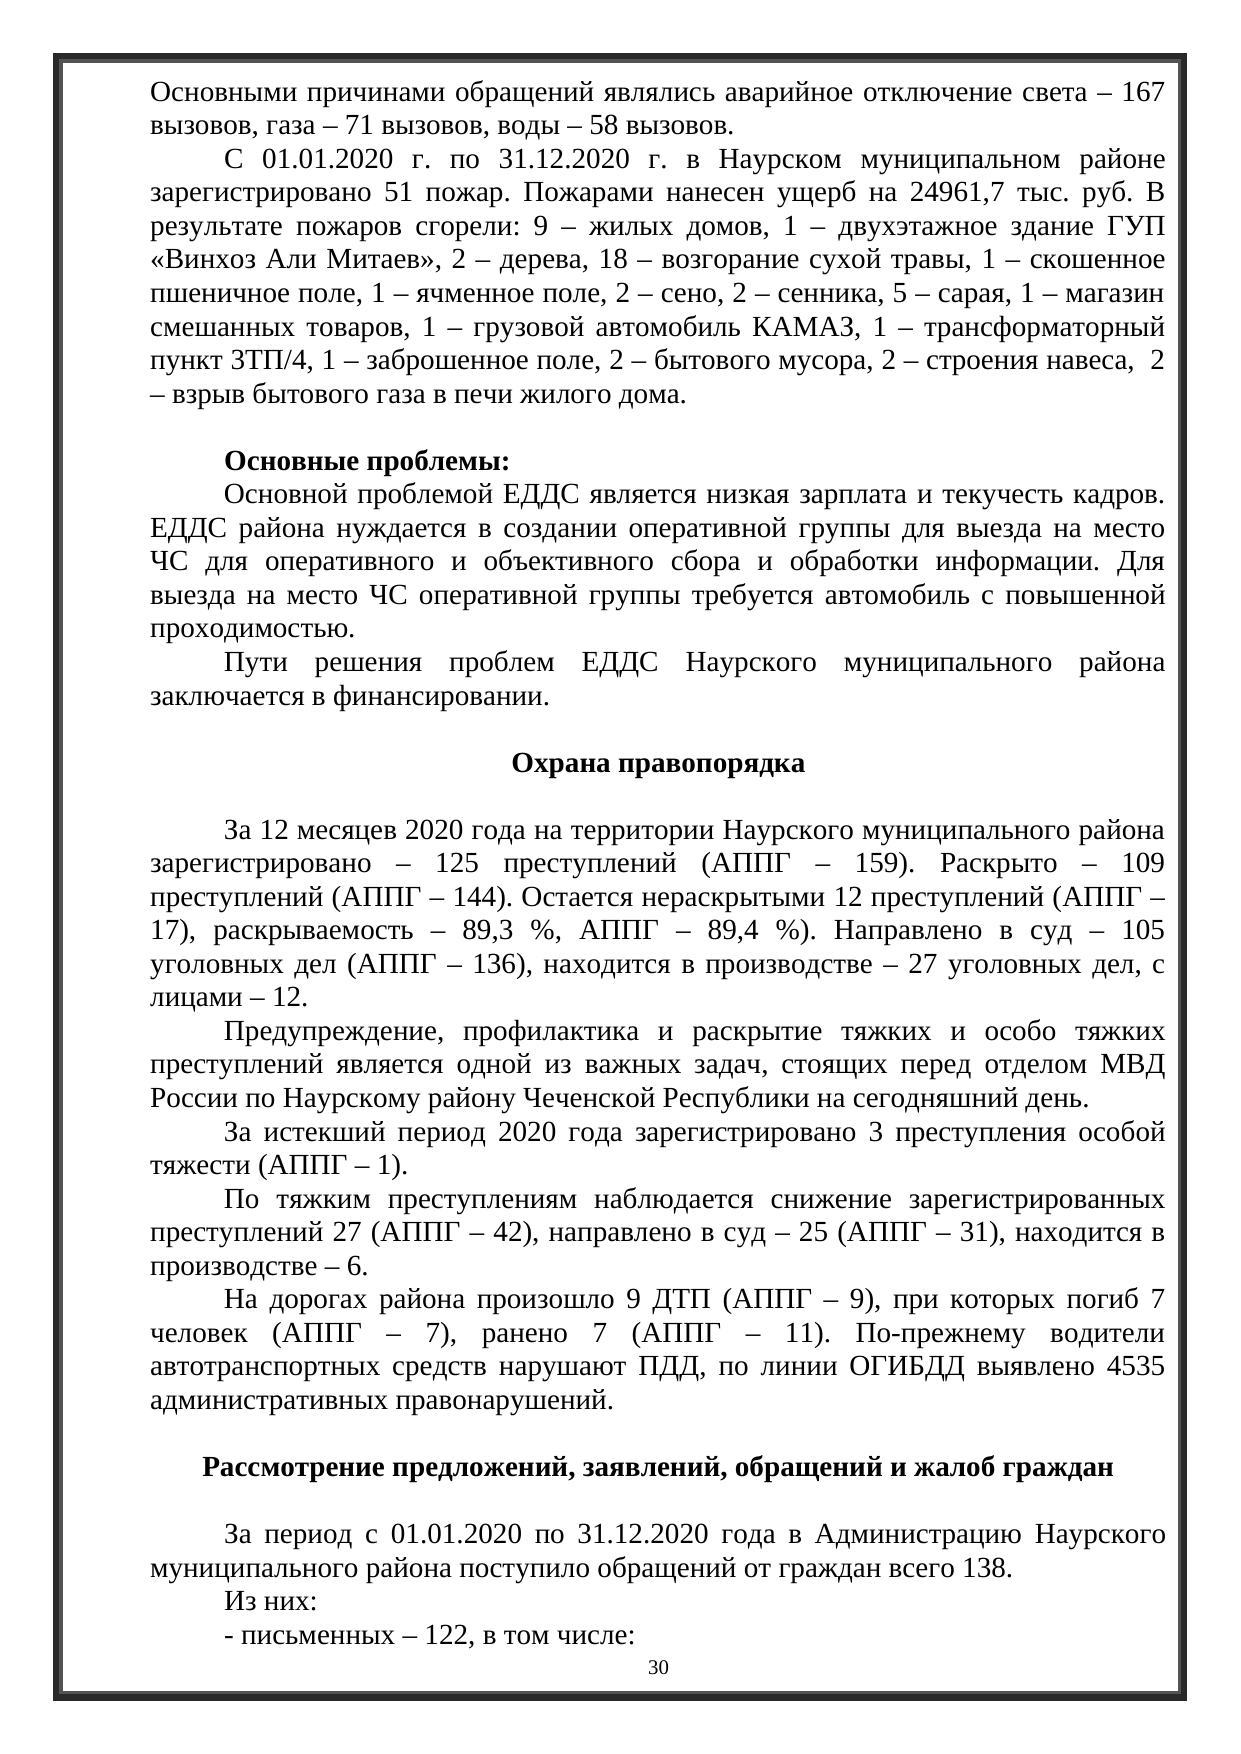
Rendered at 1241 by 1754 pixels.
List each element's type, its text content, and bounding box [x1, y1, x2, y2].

text Рассмотрение предложений, заявлений, обращений и жалоб граждан [150, 1449, 1166, 1483]
text Основные проблемы: [150, 443, 1166, 476]
text На дорогах района произошло 9 ДТП (АППГ – 9), при которых погиб 7 человек (АППГ – 7), ранено 7 (АППГ – 11). По-прежнему водители автотранспортных средств нарушают ПДД, по линии ОГИБДД выявлено 4535 административных правонарушений. [150, 1281, 1166, 1416]
text За 12 месяцев 2020 года на территории Наурского муниципального района зарегистрировано – 125 преступлений (АППГ – 159). Раскрыто – 109 преступлений (АППГ – 144). Остается нераскрытыми 12 преступлений (АППГ – 17), раскрываемость – 89,3 %, АППГ – 89,4 %). Направлено в суд – 105 уголовных дел (АППГ – 136), находится в производстве – 27 уголовных дел, с лицами – 12. [150, 812, 1166, 1013]
text С 01.01.2020 г. по 31.12.2020 г. в Наурском муниципальном районе зарегистрировано 51 пожар. Пожарами нанесен ущерб на 24961,7 тыс. руб. В результате пожаров сгорели: 9 – жилых домов, 1 – двухэтажное здание ГУП «Винхоз Али Митаев», 2 – дерева, 18 – возгорание сухой травы, 1 – скошенное пшеничное поле, 1 – ячменное поле, 2 – сено, 2 – сенника, 5 – сарая, 1 – магазин смешанных товаров, 1 – грузовой автомобиль КАМАЗ, 1 – трансформаторный пункт 3ТП/4, 1 – заброшенное поле, 2 – бытового мусора, 2 – строения навеса, 2 – взрыв бытового газа в печи жилого дома. [150, 141, 1166, 409]
text Охрана правопорядка [150, 745, 1166, 778]
text За период с 01.01.2020 по 31.12.2020 года в Администрацию Наурского муниципального района поступило обращений от граждан всего 138. [150, 1516, 1166, 1583]
text - письменных – 122, в том числе: [150, 1617, 1166, 1650]
text Из них: [150, 1583, 1166, 1617]
text По тяжким преступлениям наблюдается снижение зарегистрированных преступлений 27 (АППГ – 42), направлено в суд – 25 (АППГ – 31), находится в производстве – 6. [150, 1181, 1166, 1281]
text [150, 74, 1166, 141]
text Основной проблемой ЕДДС является низкая зарплата и текучесть кадров. ЕДДС района нуждается в создании оперативной группы для выезда на место ЧС для оперативного и объективного сбора и обработки информации. Для выезда на место ЧС оперативной группы требуется автомобиль с повышенной проходимостью. [150, 476, 1166, 644]
text За истекший период 2020 года зарегистрировано 3 преступления особой тяжести (АППГ – 1). [150, 1114, 1166, 1181]
text Пути решения проблем ЕДДС Наурского муниципального района заключается в финансировании. [150, 644, 1166, 711]
text Предупреждение, профилактика и раскрытие тяжких и особо тяжких преступлений является одной из важных задач, стоящих перед отделом МВД России по Наурскому району Чеченской Республики на сегодняшний день. [150, 1013, 1166, 1114]
